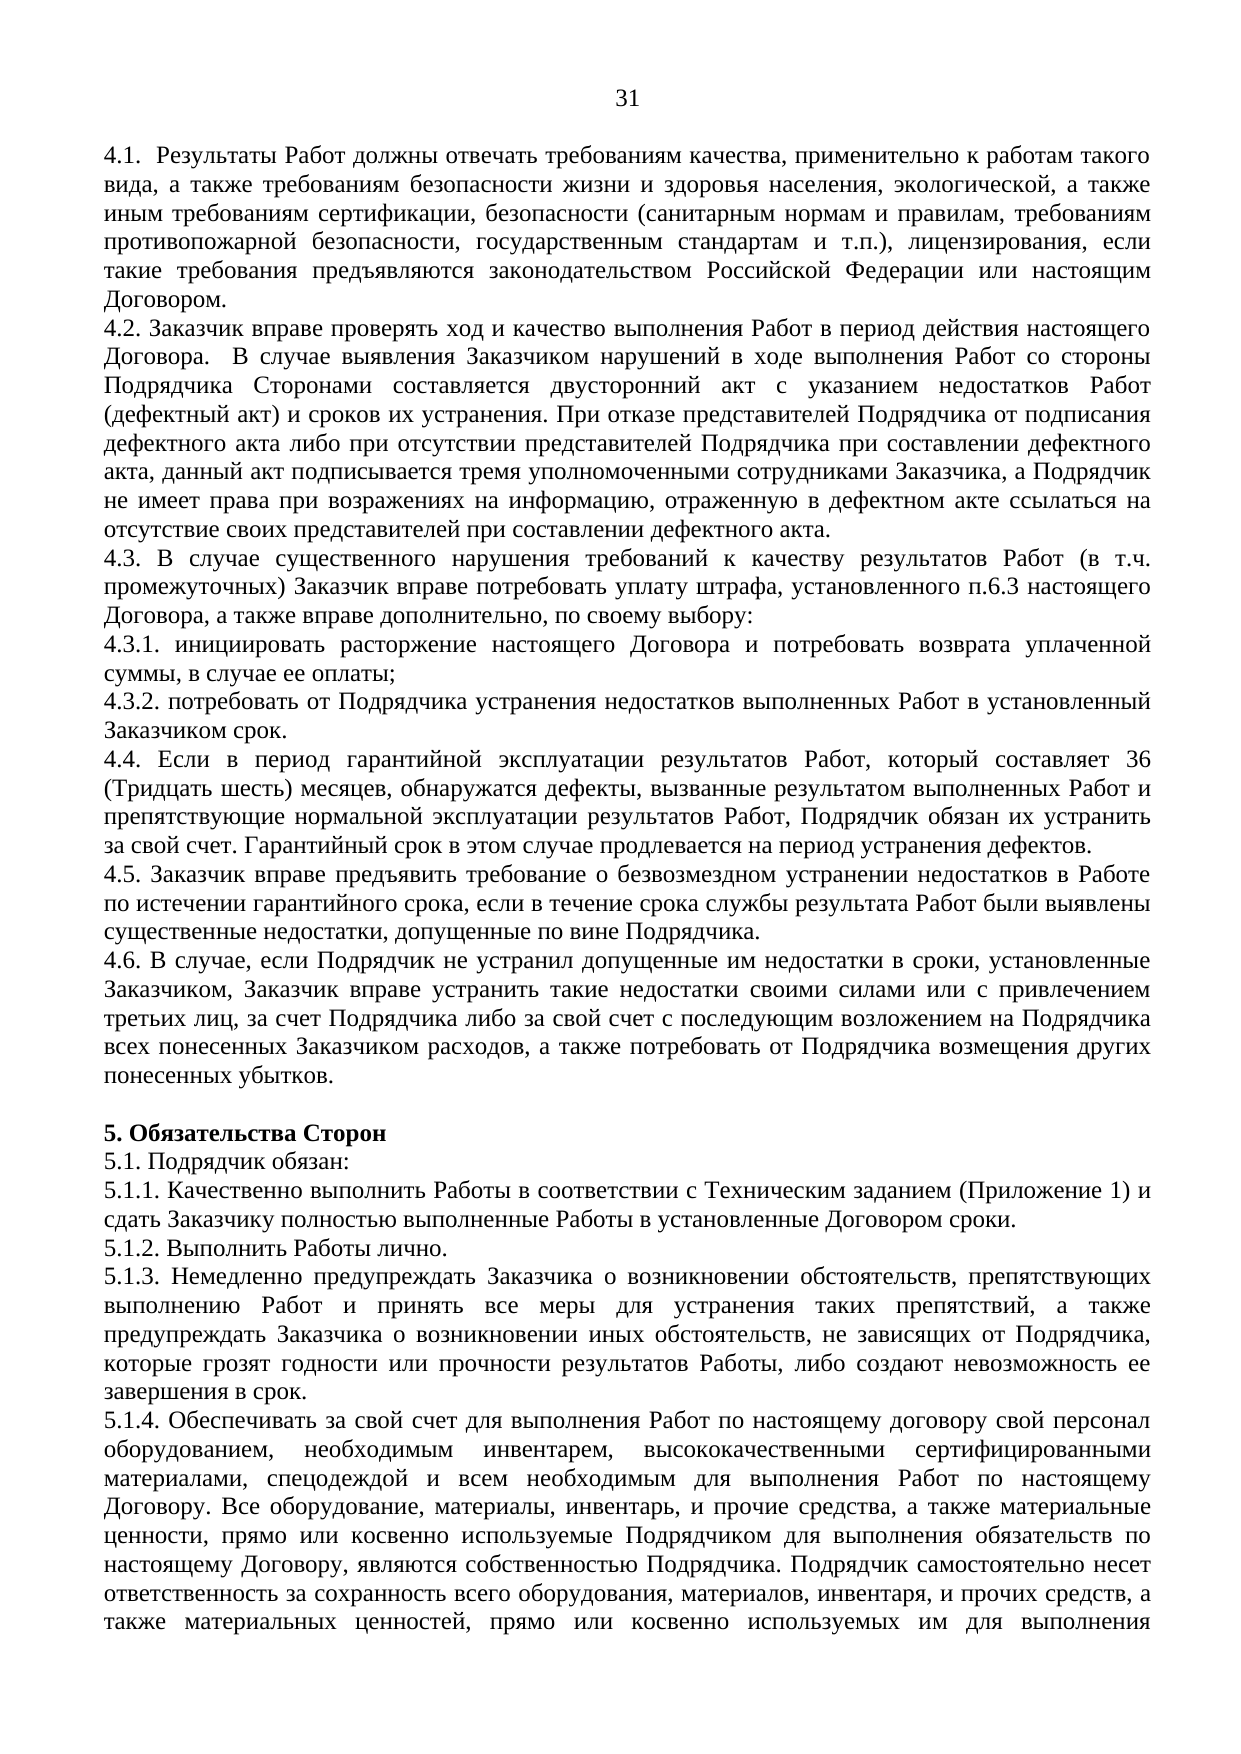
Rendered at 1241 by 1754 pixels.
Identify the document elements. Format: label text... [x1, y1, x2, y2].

text 4.6. В случае, если Подрядчик не устранил допущенные им недостатки в сроки, установленные Заказчиком, Заказчик вправе устранить такие недостатки своими силами или с привлечением третьих лиц, за счет Подрядчика либо за свой счет с последующим возложением на Подрядчика всех понесенных Заказчиком расходов, а также потребовать от Подрядчика возмещения других понесенных убытков. [103, 945, 1152, 1089]
text 5.1. Подрядчик обязан: [103, 1146, 1152, 1175]
text 4.2. Заказчик вправе проверять ход и качество выполнения Работ в период действия настоящего Договора. В случае выявления Заказчиком нарушений в ходе выполнения Работ со стороны Подрядчика Сторонами составляется двусторонний акт с указанием недостатков Работ (дефектный акт) и сроков их устранения. При отказе представителей Подрядчика от подписания дефектного акта либо при отсутствии представителей Подрядчика при составлении дефектного акта, данный акт подписывается тремя уполномоченными сотрудниками Заказчика, а Подрядчик не имеет права при возражениях на информацию, отраженную в дефектном акте ссылаться на отсутствие своих представителей при составлении дефектного акта. [103, 313, 1152, 543]
text 5.1.3. Немедленно предупреждать Заказчика о возникновении обстоятельств, препятствующих выполнению Работ и принять все меры для устранения таких препятствий, а также предупреждать Заказчика о возникновении иных обстоятельств, не зависящих от Подрядчика, которые грозят годности или прочности результатов Работы, либо создают невозможность ее завершения в срок. [103, 1261, 1152, 1405]
text 4.3. В случае существенного нарушения требований к качеству результатов Работ (в т.ч. промежуточных) Заказчик вправе потребовать уплату штрафа, установленного п.6.3 настоящего Договора, а также вправе дополнительно, по своему выбору: [103, 543, 1152, 629]
text 4.4. Если в период гарантийной эксплуатации результатов Работ, который составляет 36 (Тридцать шесть) месяцев, обнаружатся дефекты, вызванные результатом выполненных Работ и препятствующие нормальной эксплуатации результатов Работ, Подрядчик обязан их устранить за свой счет. Гарантийный срок в этом случае продлевается на период устранения дефектов. [103, 744, 1152, 859]
text 5.1.1. Качественно выполнить Работы в соответствии с Техническим заданием (Приложение 1) и сдать Заказчику полностью выполненные Работы в установленные Договором сроки. [103, 1175, 1152, 1233]
text 4.3.1. инициировать расторжение настоящего Договора и потребовать возврата уплаченной суммы, в случае ее оплаты; [103, 629, 1152, 686]
text 4.1. Результаты Работ должны отвечать требованиям качества, применительно к работам такого вида, а также требованиям безопасности жизни и здоровья населения, экологической, а также иным требованиям сертификации, безопасности (санитарным нормам и правилам, требованиям противопожарной безопасности, государственным стандартам и т.п.), лицензирования, если такие требования предъявляются законодательством Российской Федерации или настоящим Договором. [103, 140, 1152, 313]
text 5. Обязательства Сторон [103, 1118, 1152, 1146]
text 5.1.2. Выполнить Работы лично. [103, 1233, 1152, 1261]
text 4.5. Заказчик вправе предъявить требование о безвозмездном устранении недостатков в Работе по истечении гарантийного срока, если в течение срока службы результата Работ были выявлены существенные недостатки, допущенные по вине Подрядчика. [103, 859, 1152, 945]
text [103, 1405, 1152, 1635]
text 4.3.2. потребовать от Подрядчика устранения недостатков выполненных Работ в установленный Заказчиком срок. [103, 686, 1152, 744]
